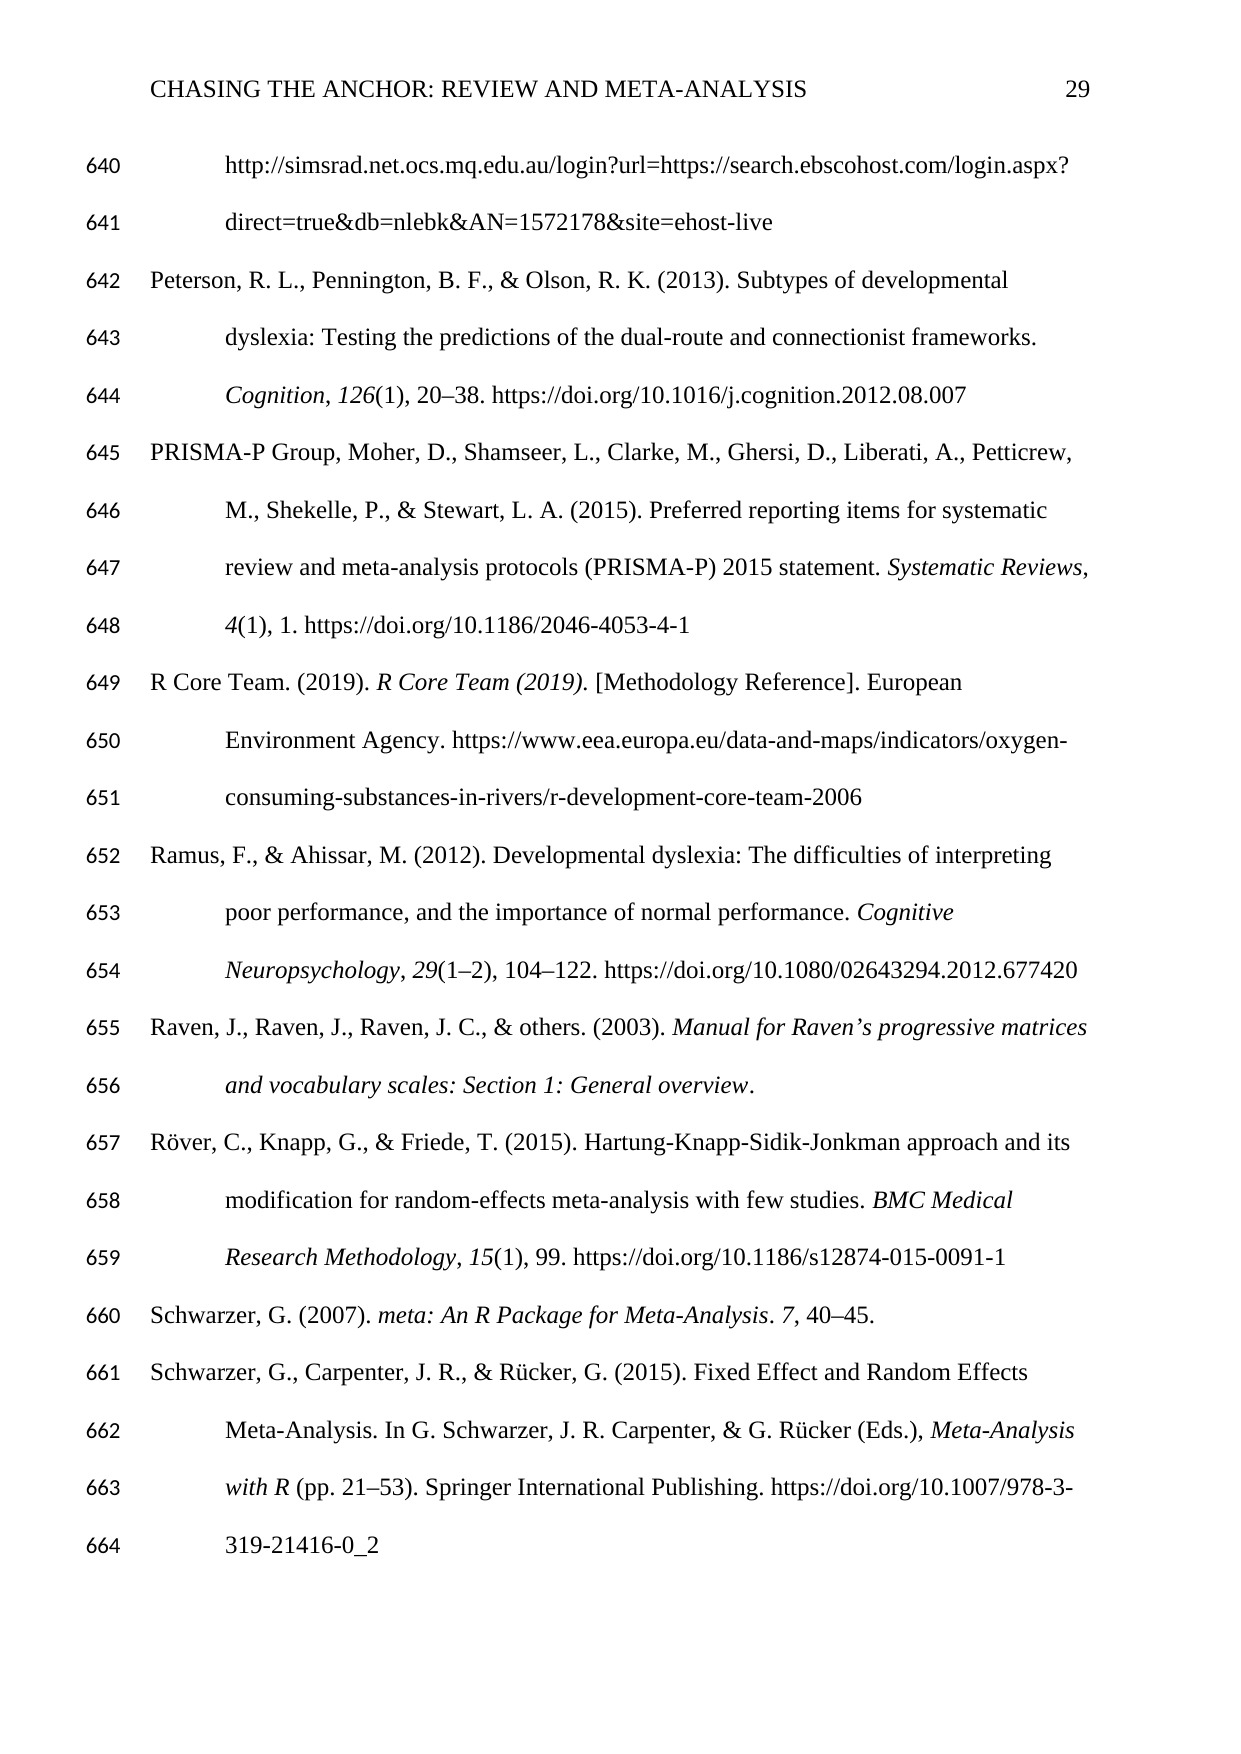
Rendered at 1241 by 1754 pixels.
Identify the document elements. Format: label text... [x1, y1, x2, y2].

text Schwarzer, G., Carpenter, J. R., & Rücker, G. (2015). Fixed Effect and Random Effects Meta-Analysis. In G. Schwarzer, J. R. Carpenter, & G. Rücker (Eds.), Meta-Analysis with R (pp. 21–53). Springer International Publishing. https://doi.org/10.1007/978-3-319-21416-0_2 [150, 1357, 1090, 1559]
text Ramus, F., & Ahissar, M. (2012). Developmental dyslexia: The difficulties of interpreting poor performance, and the importance of normal performance. Cognitive Neuropsychology, 29(1–2), 104–122. https://doi.org/10.1080/02643294.2012.677420 [150, 840, 1090, 984]
text Röver, C., Knapp, G., & Friede, T. (2015). Hartung-Knapp-Sidik-Jonkman approach and its modification for random-effects meta-analysis with few studies. BMC Medical Research Methodology, 15(1), 99. https://doi.org/10.1186/s12874-015-0091-1 [150, 1127, 1090, 1271]
text PRISMA-P Group, Moher, D., Shamseer, L., Clarke, M., Ghersi, D., Liberati, A., Petticrew, M., Shekelle, P., & Stewart, L. A. (2015). Preferred reporting items for systematic review and meta-analysis protocols (PRISMA-P) 2015 statement. Systematic Reviews, 4(1), 1. https://doi.org/10.1186/2046-4053-4-1 [150, 437, 1090, 639]
text Peterson, R. L., Pennington, B. F., & Olson, R. K. (2013). Subtypes of developmental dyslexia: Testing the predictions of the dual-route and connectionist frameworks. Cognition, 126(1), 20–38. https://doi.org/10.1016/j.cognition.2012.08.007 [150, 265, 1090, 409]
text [150, 150, 1090, 236]
text Schwarzer, G. (2007). meta: An R Package for Meta-Analysis. 7, 40–45. [150, 1300, 1090, 1329]
text R Core Team. (2019). R Core Team (2019). [Methodology Reference]. European Environment Agency. https://www.eea.europa.eu/data-and-maps/indicators/oxygen-consuming-substances-in-rivers/r-development-core-team-2006 [150, 667, 1090, 811]
text Raven, J., Raven, J., Raven, J. C., & others. (2003). Manual for Raven’s progressive matrices and vocabulary scales: Section 1: General overview. [150, 1012, 1090, 1099]
